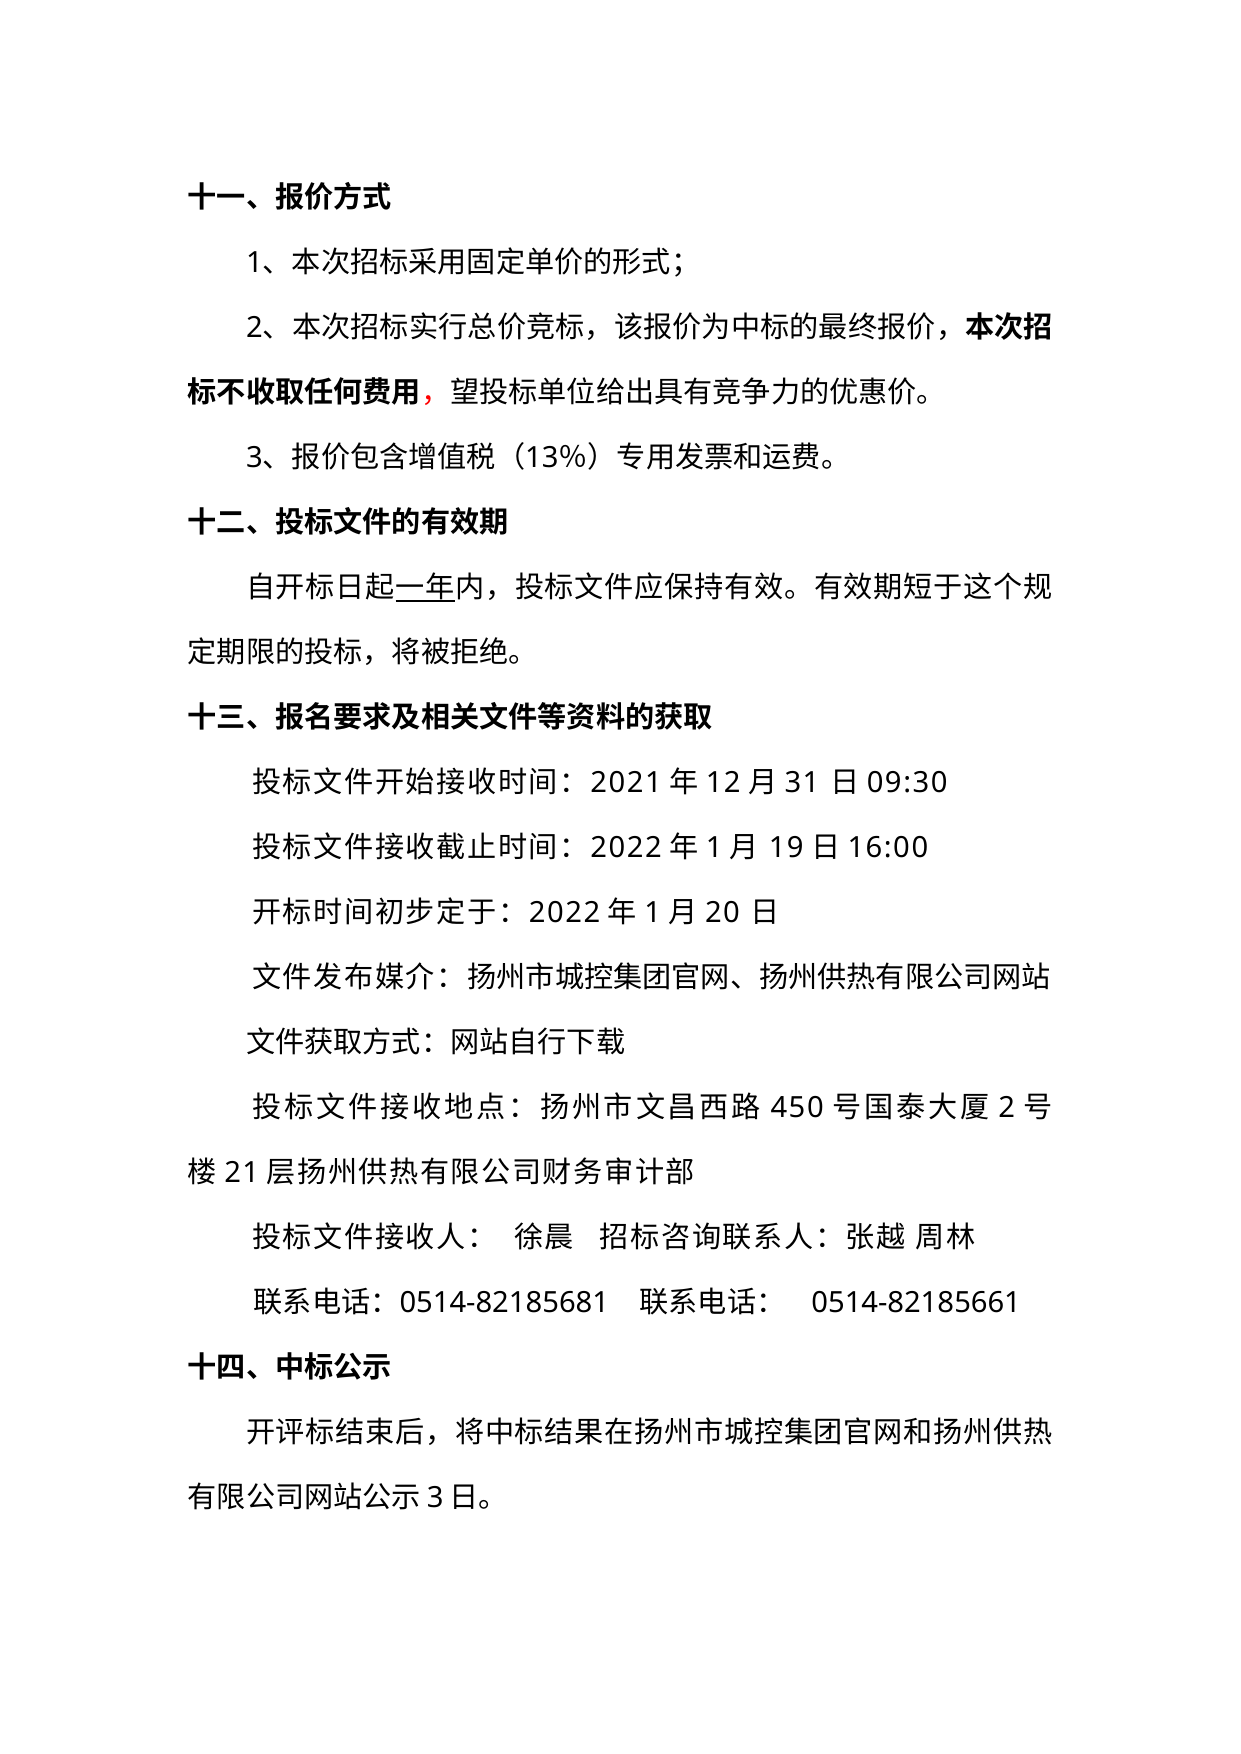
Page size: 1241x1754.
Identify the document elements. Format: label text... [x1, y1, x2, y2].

text 1、本次招标采用固定单价的形式； [187, 227, 1053, 292]
text 十四、中标公示 [187, 1332, 1053, 1397]
text 文件获取方式：网站自行下载 [187, 1007, 1053, 1072]
text 投标文件开始接收时间：2021年12月31 日09:30 [187, 747, 1053, 812]
text 自开标日起一年内，投标文件应保持有效。有效期短于这个规定期限的投标，将被拒绝。 [187, 552, 1053, 682]
text 开标时间初步定于：2022年1月20 日 [187, 877, 1053, 942]
text 联系电话：0514-82185681 联系电话： 0514-82185661 [187, 1267, 1053, 1332]
text 2、本次招标实行总价竞标，该报价为中标的最终报价，本次招标不收取任何费用，望投标单位给出具有竞争力的优惠价。 [187, 292, 1053, 422]
text 投标文件接收地点：扬州市文昌西路450号国泰大厦2号楼21层扬州供热有限公司财务审计部 [187, 1072, 1053, 1202]
text 投标文件接收人： 徐晨 招标咨询联系人：张越 周林 [187, 1202, 1053, 1267]
text 3、报价包含增值税（13％）专用发票和运费。 [187, 422, 1053, 487]
text 开评标结束后，将中标结果在扬州市城控集团官网和扬州供热有限公司网站公示3日。 [187, 1397, 1053, 1527]
text 文件发布媒介：扬州市城控集团官网、扬州供热有限公司网站 [187, 942, 1053, 1007]
text 投标文件接收截止时间：2022年1月 19日16:00 [187, 812, 1053, 877]
text 十三、报名要求及相关文件等资料的获取 [187, 682, 1053, 747]
text 十二、投标文件的有效期 [187, 487, 1053, 552]
text 十一、报价方式 [187, 162, 1053, 227]
